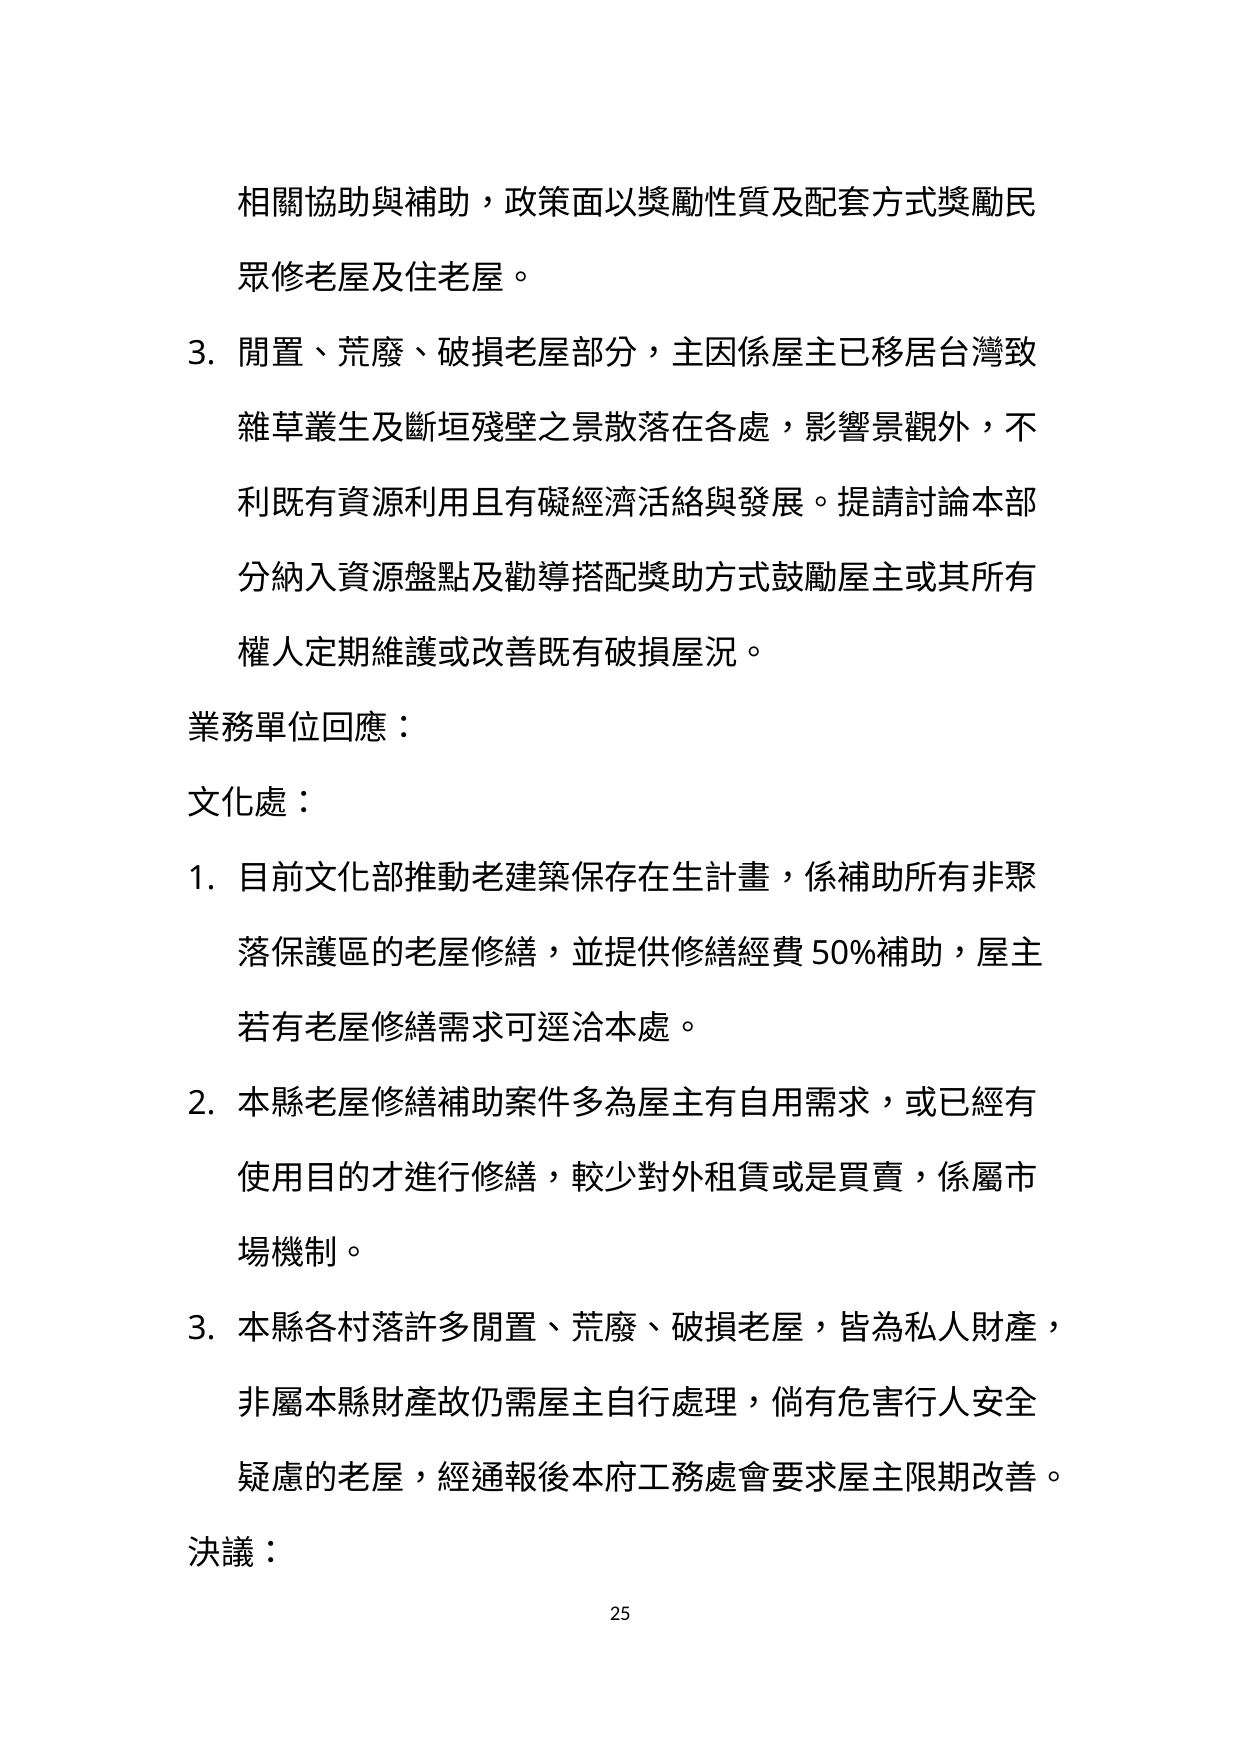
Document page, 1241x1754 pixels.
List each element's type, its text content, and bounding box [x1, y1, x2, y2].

list 閒置、荒廢、破損老屋部分，主因係屋主已移居台灣致雜草叢生及斷垣殘壁之景散落在各處，影響景觀外，不利既有資源利用且有礙經濟活絡與發展。提請討論本部分納入資源盤點及勸導搭配獎助方式鼓勵屋主或其所有權人定期維護或改善既有破損屋況。 [187, 312, 1053, 687]
list 目前文化部推動老建築保存在生計畫，係補助所有非聚落保護區的老屋修繕，並提供修繕經費50%補助，屋主若有老屋修繕需求可逕洽本處。 [187, 837, 1053, 1062]
list 本縣各村落許多閒置、荒廢、破損老屋，皆為私人財產，非屬本縣財產故仍需屋主自行處理，倘有危害行人安全疑慮的老屋，經通報後本府工務處會要求屋主限期改善。 [187, 1287, 1053, 1512]
text 業務單位回應： [187, 687, 1053, 762]
list 本縣老屋修繕補助案件多為屋主有自用需求，或已經有使用目的才進行修繕，較少對外租賃或是買賣，係屬市場機制。 [187, 1062, 1053, 1287]
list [187, 162, 1053, 312]
text 文化處： [187, 762, 1053, 837]
text 決議： [187, 1512, 1053, 1587]
